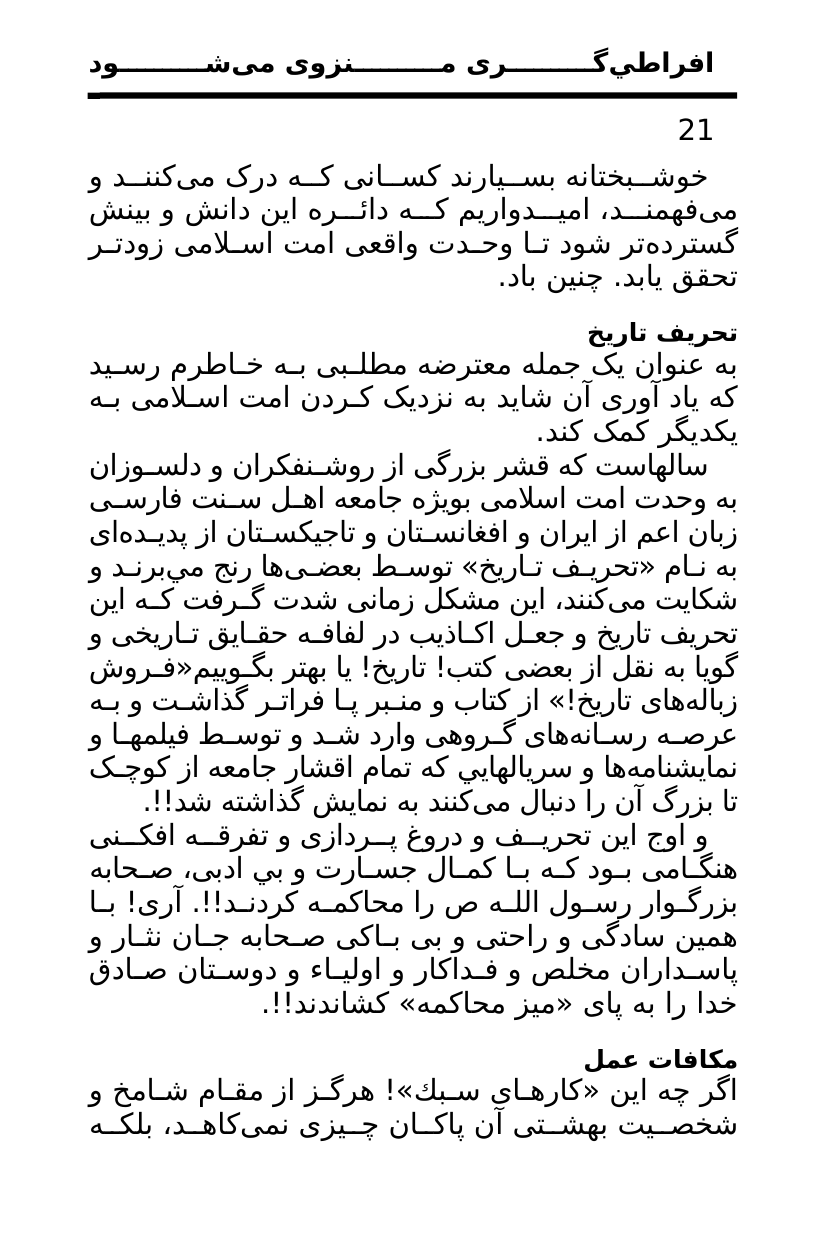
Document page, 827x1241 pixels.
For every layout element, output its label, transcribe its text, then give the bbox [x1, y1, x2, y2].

text سالهاست که قشر بزرگی از روشنفکران و دلسوزان به وحدت امت اسلامی بويژه جامعه اهل سنت فارسی زبان اعم از ايران و افغانستان و تاجيکستان از پديده‌ای به نام «تحريف تاريخ» توسط بعضی‌ها رنج مي‌برند و شکايت می‌کنند، اين مشکل زمانی شدت گرفت که اين تحريف تاريخ و جعل اکاذيب در لفافه حقايق تاريخی و گويا به نقل از بعضی کتب! تاريخ! يا بهتر بگوييم«فروش زباله‌های تاريخ!» از کتاب و منبر پا فراتر گذاشت و به عرصه رسانه‌های گروهی وارد شد و توسط فيلمها و نمايشنامه‌ها و سريالهايي که تمام اقشار جامعه از کوچک تا بزرگ آن را دنبال می‌کنند به نمايش گذاشته شد!!. [89, 448, 738, 818]
text تحريف تاريخ [89, 319, 738, 348]
text خوشبختانه بسيارند کسانی که درک می‌کنند و می‌فهمند، اميدواريم که دائره اين دانش و بينش گسترده‌تر شود تا وحدت واقعی امت اسلامی زودتر تحقق يابد. چنين باد. [89, 159, 738, 294]
text مکافات عمل [89, 1045, 738, 1074]
text به عنوان يک جمله معترضه مطلبی به خاطرم رسيد که ياد آوری آن شايد به نزديک کردن امت اسلامی به يکديگر کمک کند. [89, 348, 738, 448]
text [89, 1074, 738, 1141]
text و اوج اين تحريف و دروغ پردازی و تفرقه افکنی هنگامی بود که با کمال جسارت و بي ادبی، صحابه بزرگوار رسول الله ص را محاکمه کردند!!. آری! با همين سادگی و راحتی و بی باکی صحابه جان نثار و پاسداران مخلص و فداکار و اولياء و دوستان صادق خدا را به پای «ميز محاکمه» کشاندند!!. [89, 818, 738, 1020]
